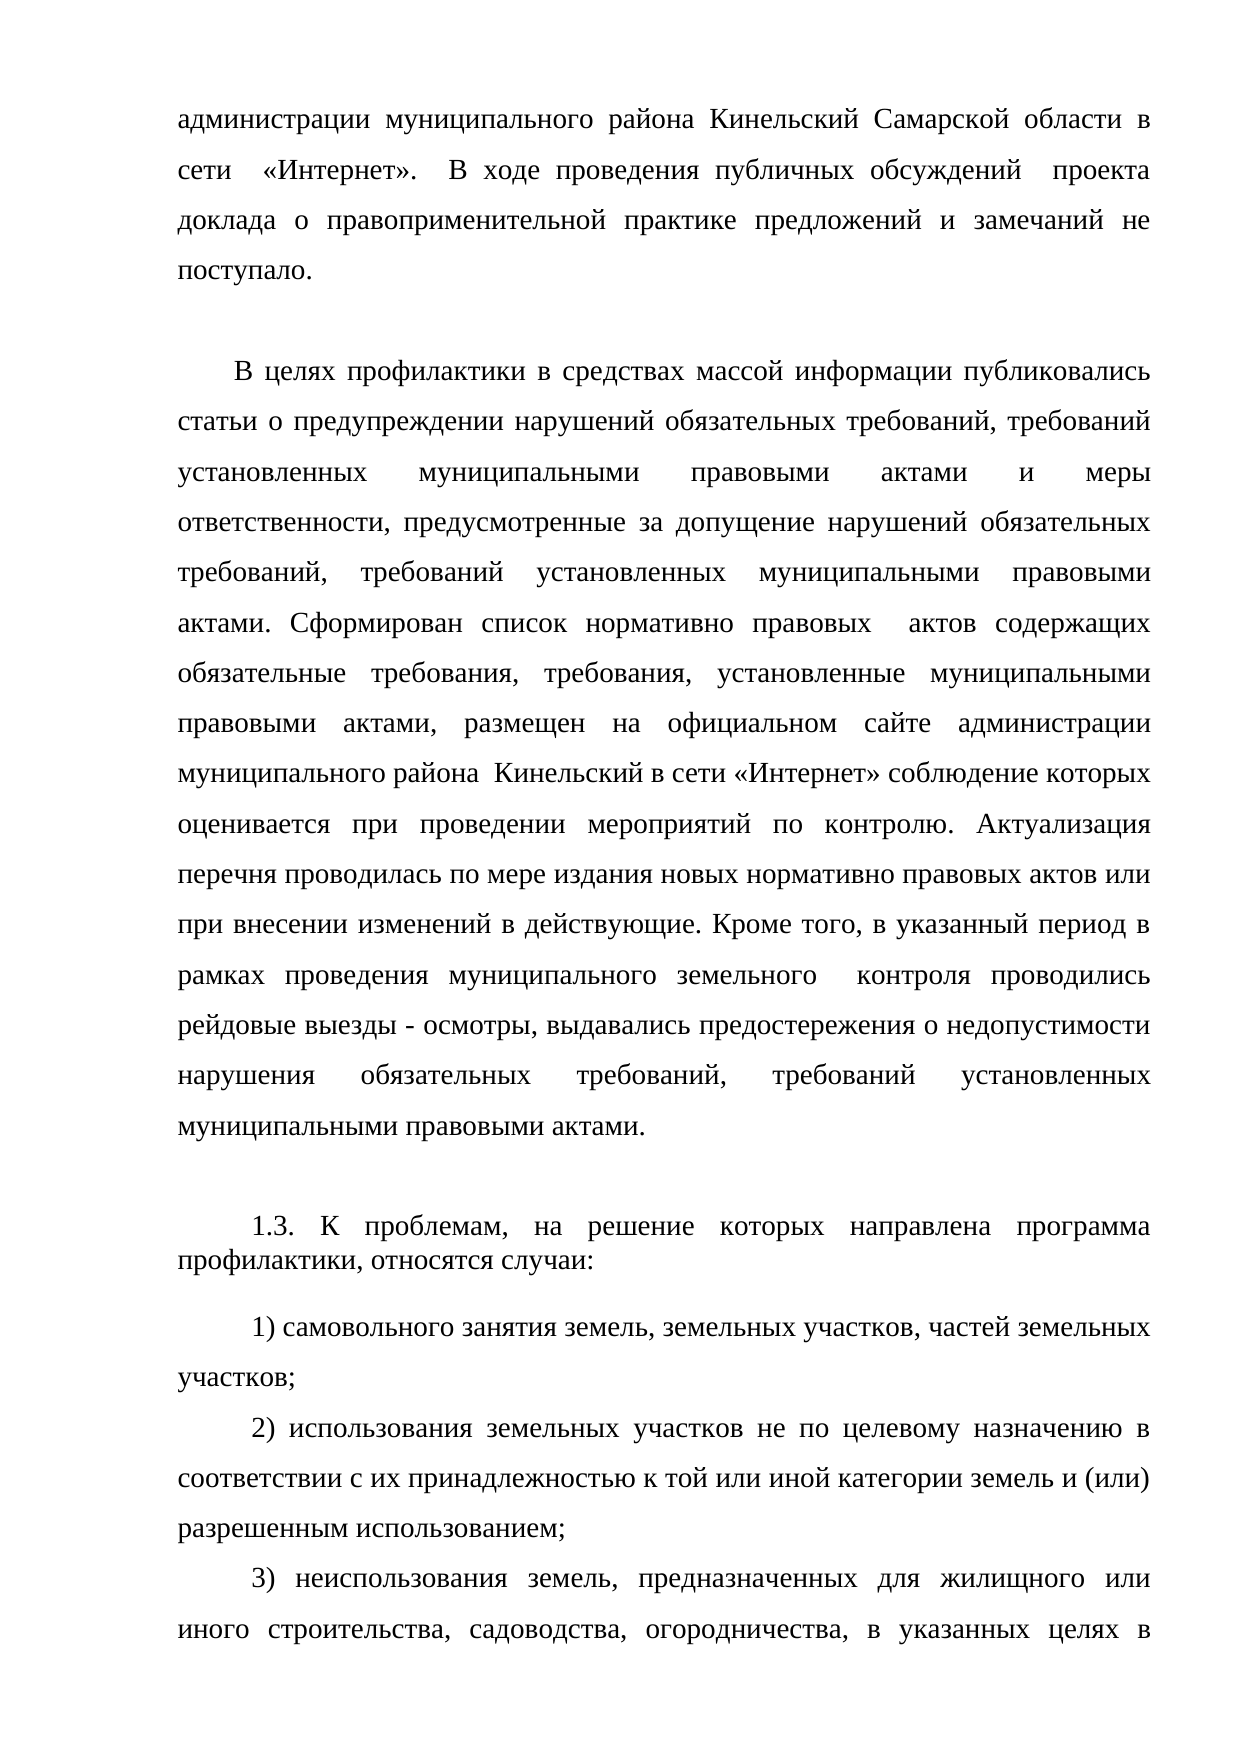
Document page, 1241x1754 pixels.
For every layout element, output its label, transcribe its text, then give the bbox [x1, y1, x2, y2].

text В целях профилактики в средствах массой информации публиковались статьи о предупреждении нарушений обязательных требований, требований установленных муниципальными правовыми актами и меры ответственности, предусмотренные за допущение нарушений обязательных требований, требований установленных муниципальными правовыми актами. Сформирован список нормативно правовых актов содержащих обязательные требования, требования, установленные муниципальными правовыми актами, размещен на официальном сайте администрации муниципального района Кинельский в сети «Интернет» соблюдение которых оценивается при проведении мероприятий по контролю. Актуализация перечня проводилась по мере издания новых нормативно правовых актов или при внесении изменений в действующие. Кроме того, в указанный период в рамках проведения муниципального земельного контроля проводились рейдовые выезды - осмотры, выдавались предостережения о недопустимости нарушения обязательных требований, требований установленных муниципальными правовыми актами. [177, 353, 1152, 1141]
text 1.3. К проблемам, на решение которых направлена программа профилактики, относятся случаи: [177, 1208, 1152, 1276]
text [177, 102, 1152, 286]
text 2) использования земельных участков не по целевому назначению в соответствии с их принадлежностью к той или иной категории земель и (или) разрешенным использованием; [177, 1410, 1152, 1544]
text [177, 1561, 1152, 1644]
text 1) самовольного занятия земель, земельных участков, частей земельных участков; [177, 1309, 1152, 1393]
